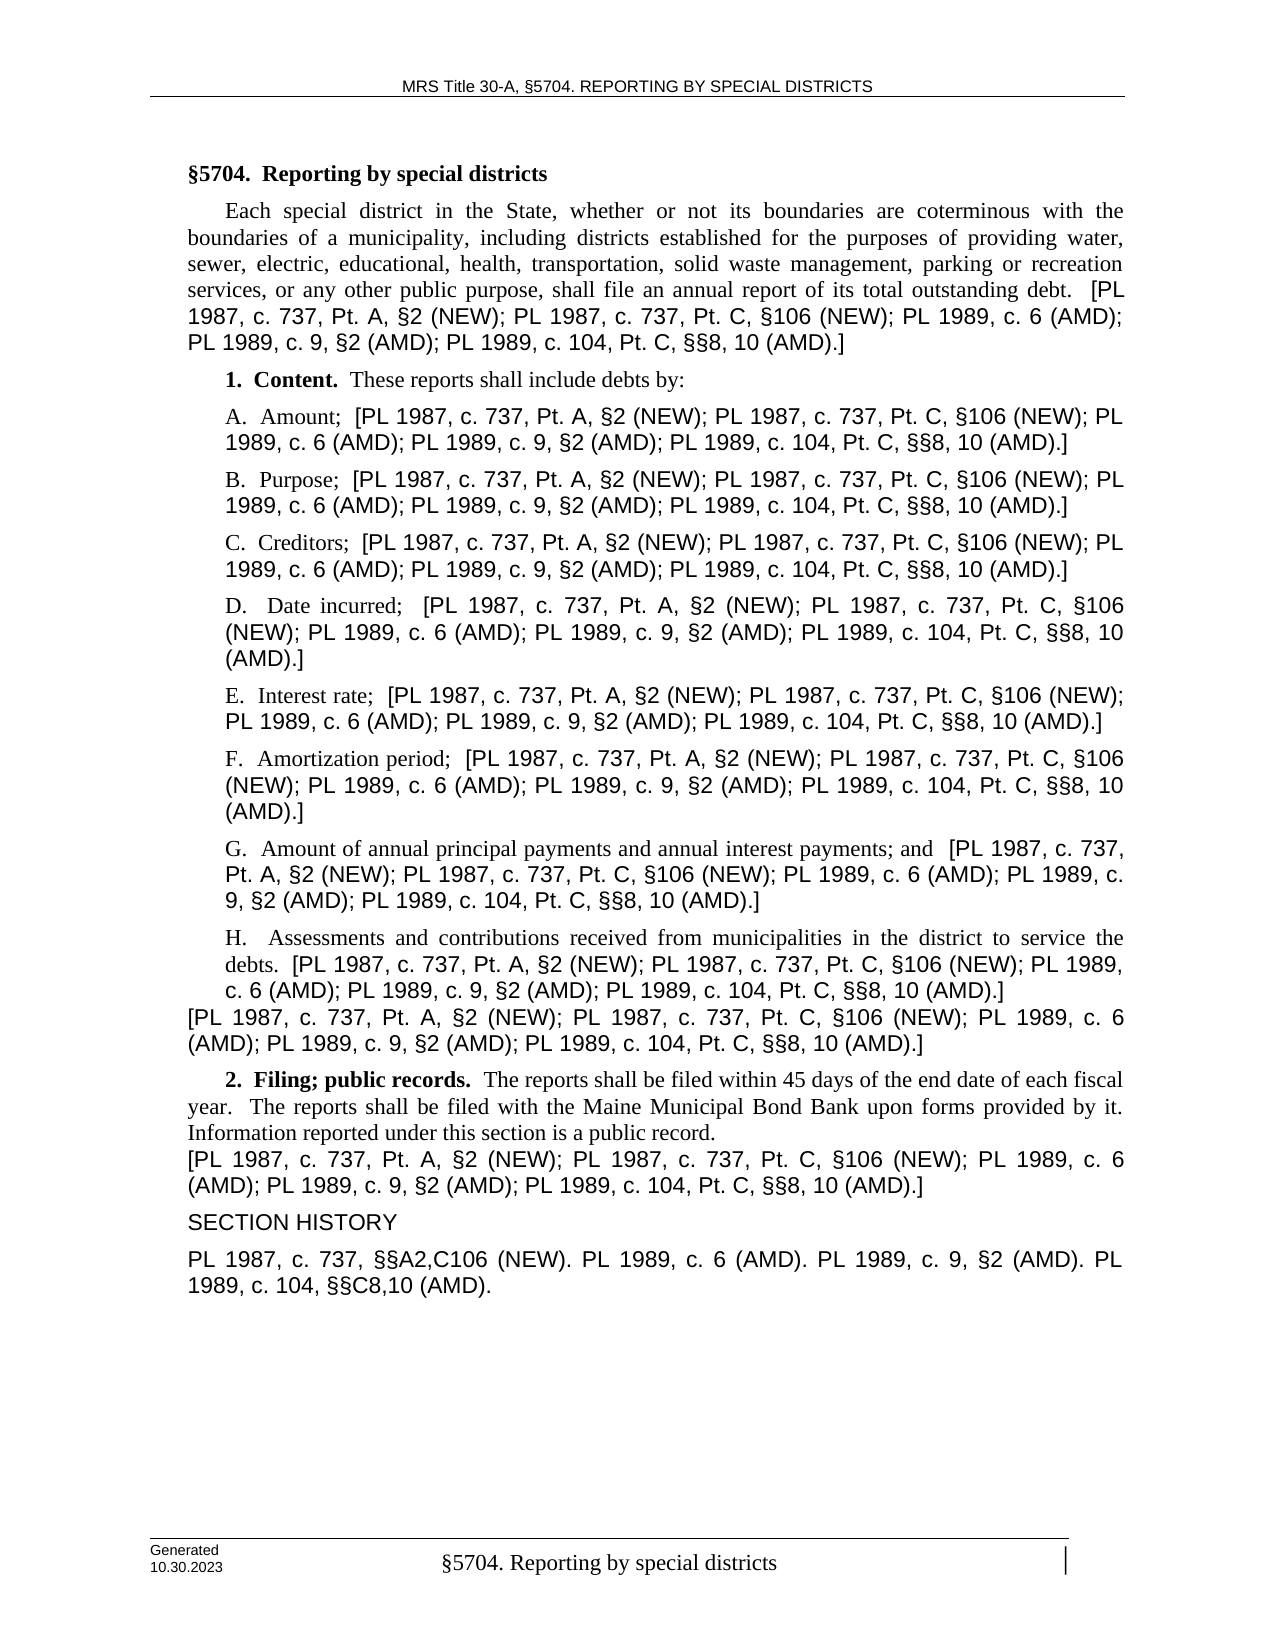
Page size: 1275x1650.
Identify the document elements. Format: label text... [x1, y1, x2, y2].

text 1. Content. These reports shall include debts by: [187, 366, 1125, 392]
text E. Interest rate; [PL 1987, c. 737, Pt. A, §2 (NEW); PL 1987, c. 737, Pt. C, §106 (NEW); PL 1989, c. 6 (AMD); PL 1989, c. 9, §2 (AMD); PL 1989, c. 104, Pt. C, §§8, 10 (AMD).] [225, 682, 1125, 735]
text A. Amount; [PL 1987, c. 737, Pt. A, §2 (NEW); PL 1987, c. 737, Pt. C, §106 (NEW); PL 1989, c. 6 (AMD); PL 1989, c. 9, §2 (AMD); PL 1989, c. 104, Pt. C, §§8, 10 (AMD).] [225, 403, 1125, 455]
text 2. Filing; public records. The reports shall be filed within 45 days of the end date of each fiscal year. The reports shall be filed with the Maine Municipal Bond Bank upon forms provided by it. Information reported under this section is a public record. [187, 1067, 1125, 1146]
text [PL 1987, c. 737, Pt. A, §2 (NEW); PL 1987, c. 737, Pt. C, §106 (NEW); PL 1989, c. 6 (AMD); PL 1989, c. 9, §2 (AMD); PL 1989, c. 104, Pt. C, §§8, 10 (AMD).] [187, 1003, 1125, 1056]
text SECTION HISTORY [187, 1209, 1125, 1235]
text G. Amount of annual principal payments and annual interest payments; and [PL 1987, c. 737, Pt. A, §2 (NEW); PL 1987, c. 737, Pt. C, §106 (NEW); PL 1989, c. 6 (AMD); PL 1989, c. 9, §2 (AMD); PL 1989, c. 104, Pt. C, §§8, 10 (AMD).] [225, 835, 1125, 914]
text D. Date incurred; [PL 1987, c. 737, Pt. A, §2 (NEW); PL 1987, c. 737, Pt. C, §106 (NEW); PL 1989, c. 6 (AMD); PL 1989, c. 9, §2 (AMD); PL 1989, c. 104, Pt. C, §§8, 10 (AMD).] [225, 592, 1125, 671]
text B. Purpose; [PL 1987, c. 737, Pt. A, §2 (NEW); PL 1987, c. 737, Pt. C, §106 (NEW); PL 1989, c. 6 (AMD); PL 1989, c. 9, §2 (AMD); PL 1989, c. 104, Pt. C, §§8, 10 (AMD).] [225, 466, 1125, 519]
text C. Creditors; [PL 1987, c. 737, Pt. A, §2 (NEW); PL 1987, c. 737, Pt. C, §106 (NEW); PL 1989, c. 6 (AMD); PL 1989, c. 9, §2 (AMD); PL 1989, c. 104, Pt. C, §§8, 10 (AMD).] [225, 529, 1125, 582]
text [PL 1987, c. 737, Pt. A, §2 (NEW); PL 1987, c. 737, Pt. C, §106 (NEW); PL 1989, c. 6 (AMD); PL 1989, c. 9, §2 (AMD); PL 1989, c. 104, Pt. C, §§8, 10 (AMD).] [187, 1146, 1125, 1198]
text PL 1987, c. 737, §§A2,C106 (NEW). PL 1989, c. 6 (AMD). PL 1989, c. 9, §2 (AMD). PL 1989, c. 104, §§C8,10 (AMD). [187, 1246, 1125, 1298]
text H. Assessments and contributions received from municipalities in the district to service the debts. [PL 1987, c. 737, Pt. A, §2 (NEW); PL 1987, c. 737, Pt. C, §106 (NEW); PL 1989, c. 6 (AMD); PL 1989, c. 9, §2 (AMD); PL 1989, c. 104, Pt. C, §§8, 10 (AMD).] [225, 924, 1125, 1003]
text F. Amortization period; [PL 1987, c. 737, Pt. A, §2 (NEW); PL 1987, c. 737, Pt. C, §106 (NEW); PL 1989, c. 6 (AMD); PL 1989, c. 9, §2 (AMD); PL 1989, c. 104, Pt. C, §§8, 10 (AMD).] [225, 745, 1125, 824]
text §5704. Reporting by special districts [187, 160, 1125, 187]
text Each special district in the State, whether or not its boundaries are coterminous with the boundaries of a municipality, including districts established for the purposes of providing water, sewer, electric, educational, health, transportation, solid waste management, parking or recreation services, or any other public purpose, shall file an annual report of its total outstanding debt. [PL 1987, c. 737, Pt. A, §2 (NEW); PL 1987, c. 737, Pt. C, §106 (NEW); PL 1989, c. 6 (AMD); PL 1989, c. 9, §2 (AMD); PL 1989, c. 104, Pt. C, §§8, 10 (AMD).] [187, 197, 1125, 355]
